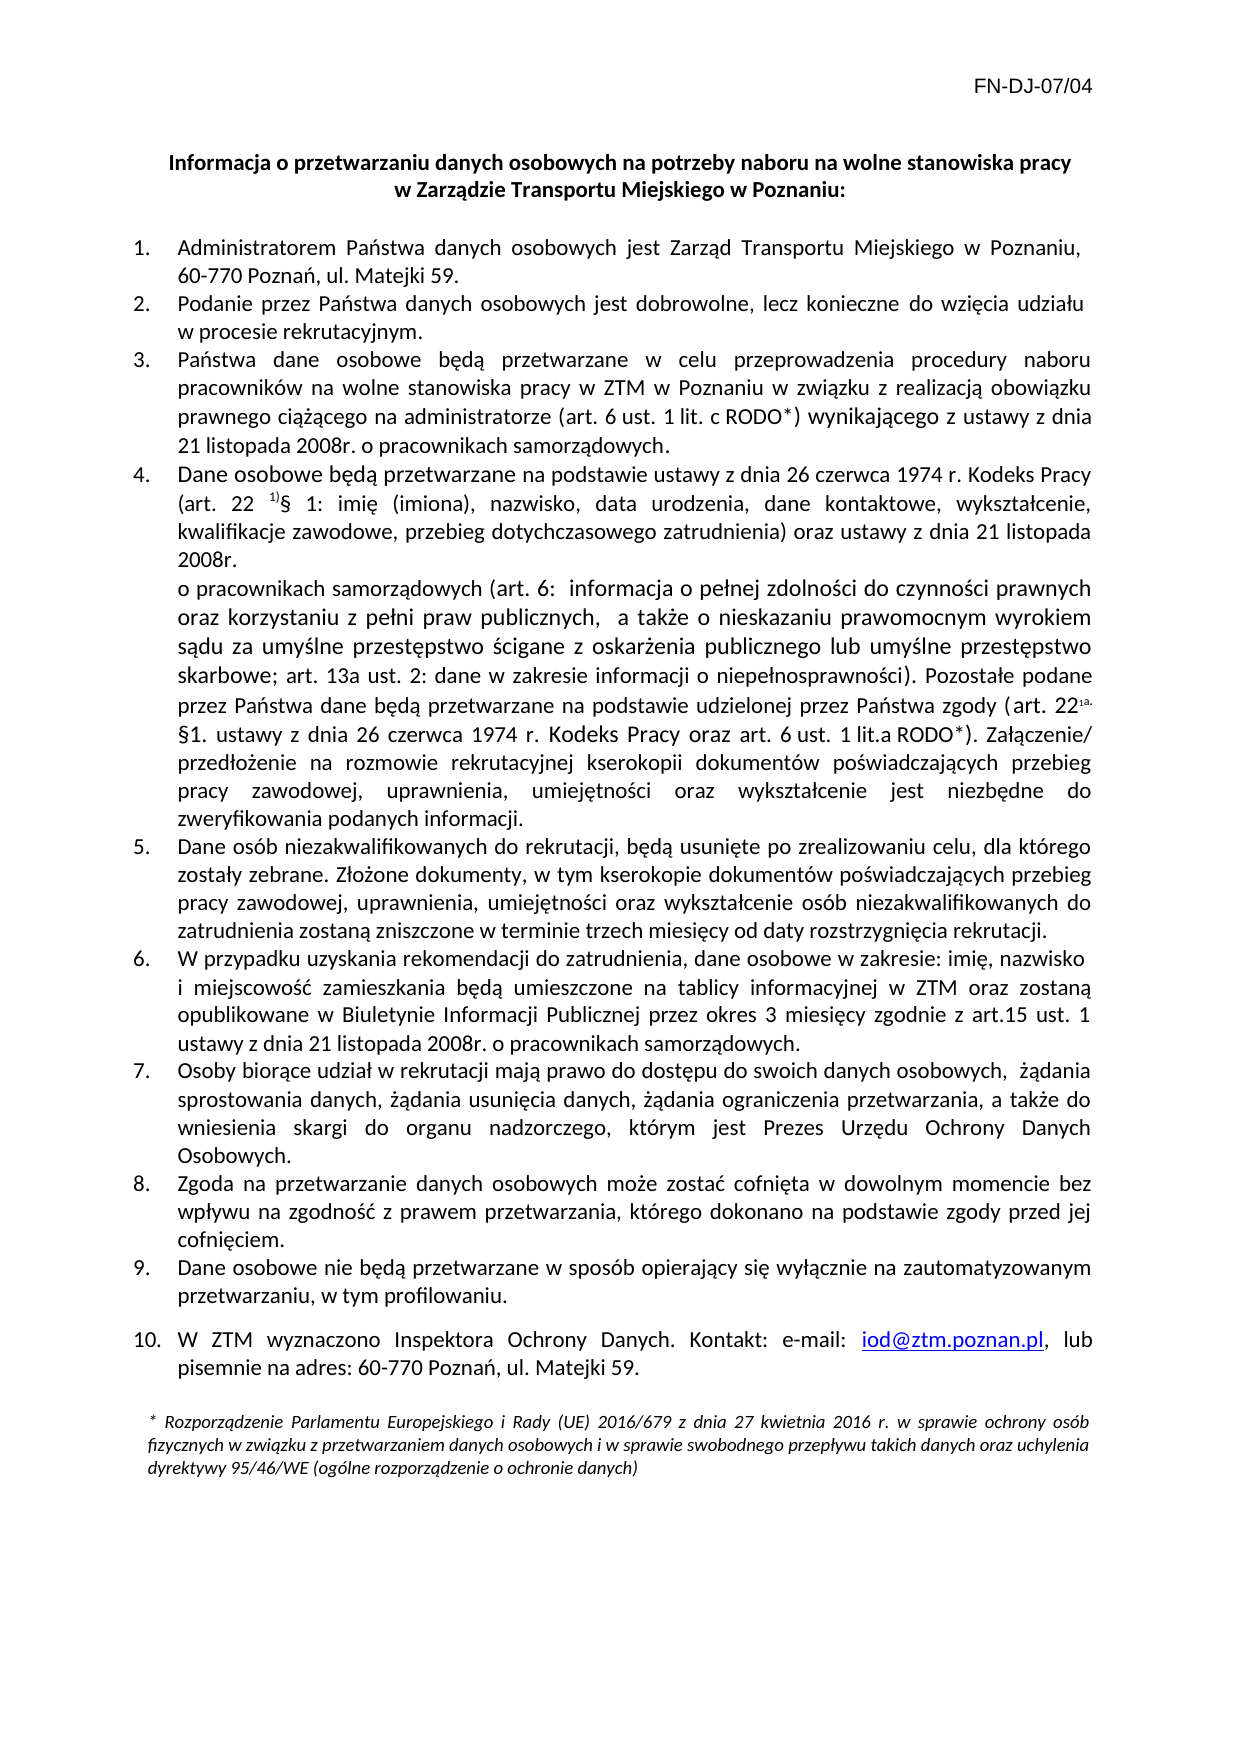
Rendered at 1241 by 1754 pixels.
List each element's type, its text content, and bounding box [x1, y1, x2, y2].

list Dane osób niezakwalifikowanych do rekrutacji, będą usunięte po zrealizowaniu celu, dla którego zostały zebrane. Złożone dokumenty, w tym kserokopie dokumentów poświadczających przebieg pracy zawodowej, uprawnienia, umiejętności oraz wykształcenie osób niezakwalifikowanych do zatrudnienia zostaną zniszczone w terminie trzech miesięcy od daty rozstrzygnięcia rekrutacji. [133, 832, 1093, 944]
list Podanie przez Państwa danych osobowych jest dobrowolne, lecz konieczne do wzięcia udziału w procesie rekrutacyjnym. [133, 289, 1093, 345]
list Państwa dane osobowe będą przetwarzane w celu przeprowadzenia procedury naboru pracowników na wolne stanowiska pracy w ZTM w Poznaniu w związku z realizacją obowiązku prawnego ciążącego na administratorze (art. 6 ust. 1 lit. c RODO*) wynikającego z ustawy z dnia 21 listopada 2008r. o pracownikach samorządowych. [133, 345, 1093, 459]
list Dane osobowe nie będą przetwarzane w sposób opierający się wyłącznie na zautomatyzowanym przetwarzaniu, w tym profilowaniu. [133, 1253, 1093, 1309]
text w Zarządzie Transportu Miejskiego w Poznaniu: [148, 176, 1093, 204]
list Osoby biorące udział w rekrutacji mają prawo do dostępu do swoich danych osobowych, żądania sprostowania danych, żądania usunięcia danych, żądania ograniczenia przetwarzania, a także do wniesienia skargi do organu nadzorczego, którym jest Prezes Urzędu Ochrony Danych Osobowych. [133, 1057, 1093, 1169]
list W przypadku uzyskania rekomendacji do zatrudnienia, dane osobowe w zakresie: imię, nazwisko i miejscowość zamieszkania będą umieszczone na tablicy informacyjnej w ZTM oraz zostaną opublikowane w Biuletynie Informacji Publicznej przez okres 3 miesięcy zgodnie z art.15 ust. 1 ustawy z dnia 21 listopada 2008r. o pracownikach samorządowych. [133, 944, 1093, 1057]
list W ZTM wyznaczono Inspektora Ochrony Danych. Kontakt: e-mail: iod@ztm.poznan.pl, lub pisemnie na adres: 60-770 Poznań, ul. Matejki 59. [133, 1326, 1093, 1382]
text * Rozporządzenie Parlamentu Europejskiego i Rady (UE) 2016/679 z dnia 27 kwietnia 2016 r. w sprawie ochrony osób fizycznych w związku z przetwarzaniem danych osobowych i w sprawie swobodnego przepływu takich danych oraz uchylenia dyrektywy 95/46/WE (ogólne rozporządzenie o ochronie danych) [148, 1411, 1093, 1479]
text Informacja o przetwarzaniu danych osobowych na potrzeby naboru na wolne stanowiska pracy [148, 148, 1093, 176]
list Zgoda na przetwarzanie danych osobowych może zostać cofnięta w dowolnym momencie bez wpływu na zgodność z prawem przetwarzania, którego dokonano na podstawie zgody przed jej cofnięciem. [133, 1169, 1093, 1253]
list Administratorem Państwa danych osobowych jest Zarząd Transportu Miejskiego w Poznaniu, 60-770 Poznań, ul. Matejki 59. [133, 233, 1093, 289]
list Dane osobowe będą przetwarzane na podstawie ustawy z dnia 26 czerwca 1974 r. Kodeks Pracy (art. 22 1)§ 1: imię (imiona), nazwisko, data urodzenia, dane kontaktowe, wykształcenie, kwalifikacje zawodowe, przebieg dotychczasowego zatrudnienia) oraz ustawy z dnia 21 listopada 2008r. o pracownikach samorządowych (art. 6: informacja o pełnej zdolności do czynności prawnych oraz korzystaniu z pełni praw publicznych, a także o nieskazaniu prawomocnym wyrokiem sądu za umyślne przestępstwo ścigane z oskarżenia publicznego lub umyślne przestępstwo skarbowe; art. 13a ust. 2: dane w zakresie informacji o niepełnosprawności). Pozostałe podane przez Państwa dane będą przetwarzane na podstawie udzielonej przez Państwa zgody (art. 221a. §1. ustawy z dnia 26 czerwca 1974 r. Kodeks Pracy oraz art. 6 ust. 1 lit.a RODO*). Załączenie/ przedłożenie na rozmowie rekrutacyjnej kserokopii dokumentów poświadczających przebieg pracy zawodowej, uprawnienia, umiejętności oraz wykształcenie jest niezbędne do zweryfikowania podanych informacji. [133, 459, 1093, 832]
